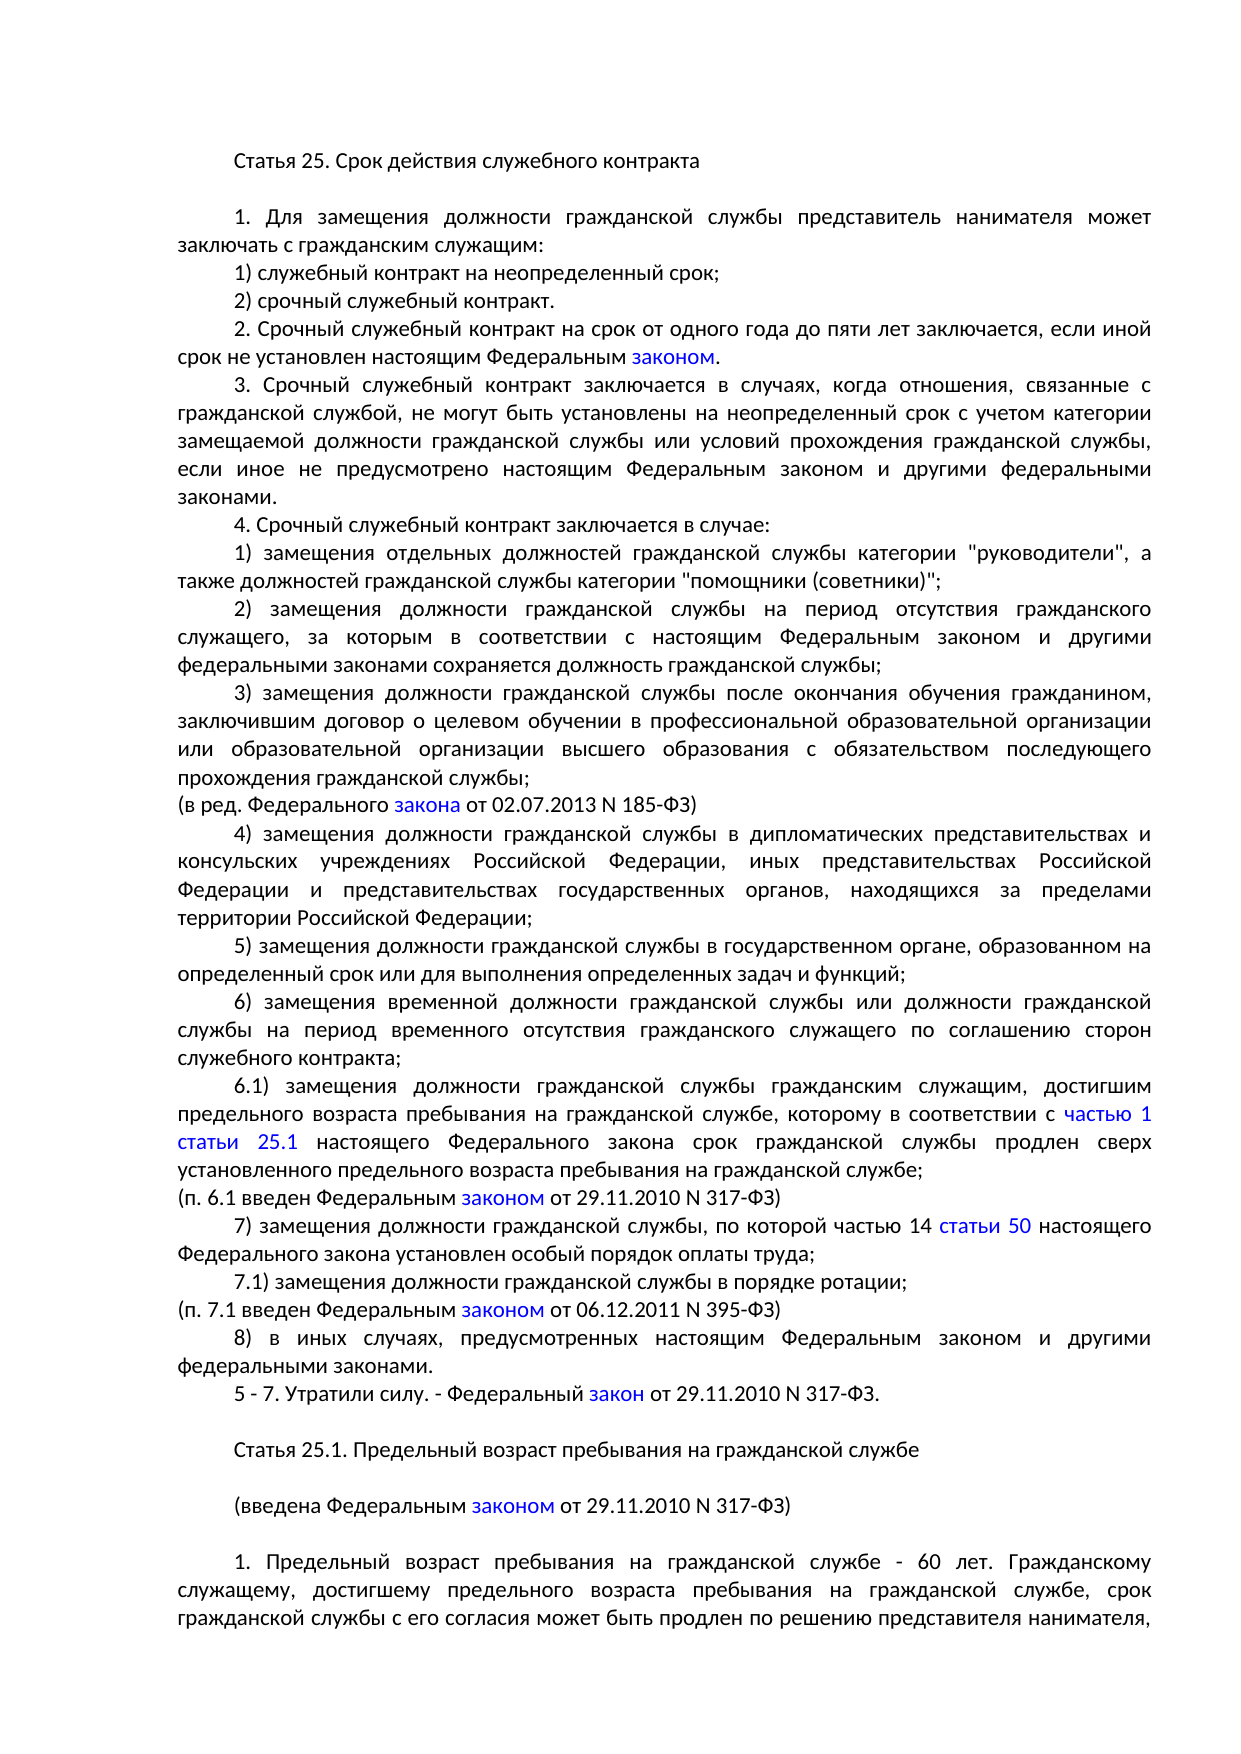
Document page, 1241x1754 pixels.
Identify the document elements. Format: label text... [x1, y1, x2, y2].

text 7.1) замещения должности гражданской службы в порядке ротации; [177, 1267, 1152, 1295]
text Статья 25.1. Предельный возраст пребывания на гражданской службе [177, 1435, 1152, 1463]
text 5) замещения должности гражданской службы в государственном органе, образованном на определенный срок или для выполнения определенных задач и функций; [177, 931, 1152, 987]
text 6.1) замещения должности гражданской службы гражданским служащим, достигшим предельного возраста пребывания на гражданской службе, которому в соответствии с частью 1 статьи 25.1 настоящего Федерального закона срок гражданской службы продлен сверх установленного предельного возраста пребывания на гражданской службе; [177, 1071, 1152, 1183]
text 2) замещения должности гражданской службы на период отсутствия гражданского служащего, за которым в соответствии с настоящим Федеральным законом и другими федеральными законами сохраняется должность гражданской службы; [177, 594, 1152, 678]
text 3. Срочный служебный контракт заключается в случаях, когда отношения, связанные с гражданской службой, не могут быть установлены на неопределенный срок с учетом категории замещаемой должности гражданской службы или условий прохождения гражданской службы, если иное не предусмотрено настоящим Федеральным законом и другими федеральными законами. [177, 370, 1152, 510]
text 4) замещения должности гражданской службы в дипломатических представительствах и консульских учреждениях Российской Федерации, иных представительствах Российской Федерации и представительствах государственных органов, находящихся за пределами территории Российской Федерации; [177, 819, 1152, 931]
text (п. 7.1 введен Федеральным законом от 06.12.2011 N 395-ФЗ) [177, 1295, 1152, 1323]
text 2) срочный служебный контракт. [177, 286, 1152, 314]
text 8) в иных случаях, предусмотренных настоящим Федеральным законом и другими федеральными законами. [177, 1323, 1152, 1379]
text 6) замещения временной должности гражданской службы или должности гражданской службы на период временного отсутствия гражданского служащего по соглашению сторон служебного контракта; [177, 987, 1152, 1071]
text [177, 1547, 1152, 1631]
text Статья 25. Срок действия служебного контракта [177, 146, 1152, 174]
text 1. Для замещения должности гражданской службы представитель нанимателя может заключать с гражданским служащим: [177, 202, 1152, 258]
text 1) служебный контракт на неопределенный срок; [177, 258, 1152, 286]
text 5 - 7. Утратили силу. - Федеральный закон от 29.11.2010 N 317-ФЗ. [177, 1379, 1152, 1407]
text 3) замещения должности гражданской службы после окончания обучения гражданином, заключившим договор о целевом обучении в профессиональной образовательной организации или образовательной организации высшего образования с обязательством последующего прохождения гражданской службы; [177, 678, 1152, 791]
text 1) замещения отдельных должностей гражданской службы категории "руководители", а также должностей гражданской службы категории "помощники (советники)"; [177, 538, 1152, 594]
text 4. Срочный служебный контракт заключается в случае: [177, 510, 1152, 538]
text (в ред. Федерального закона от 02.07.2013 N 185-ФЗ) [177, 791, 1152, 819]
text 2. Срочный служебный контракт на срок от одного года до пяти лет заключается, если иной срок не установлен настоящим Федеральным законом. [177, 314, 1152, 370]
text (п. 6.1 введен Федеральным законом от 29.11.2010 N 317-ФЗ) [177, 1183, 1152, 1211]
text 7) замещения должности гражданской службы, по которой частью 14 статьи 50 настоящего Федерального закона установлен особый порядок оплаты труда; [177, 1211, 1152, 1267]
text (введена Федеральным законом от 29.11.2010 N 317-ФЗ) [177, 1491, 1152, 1519]
